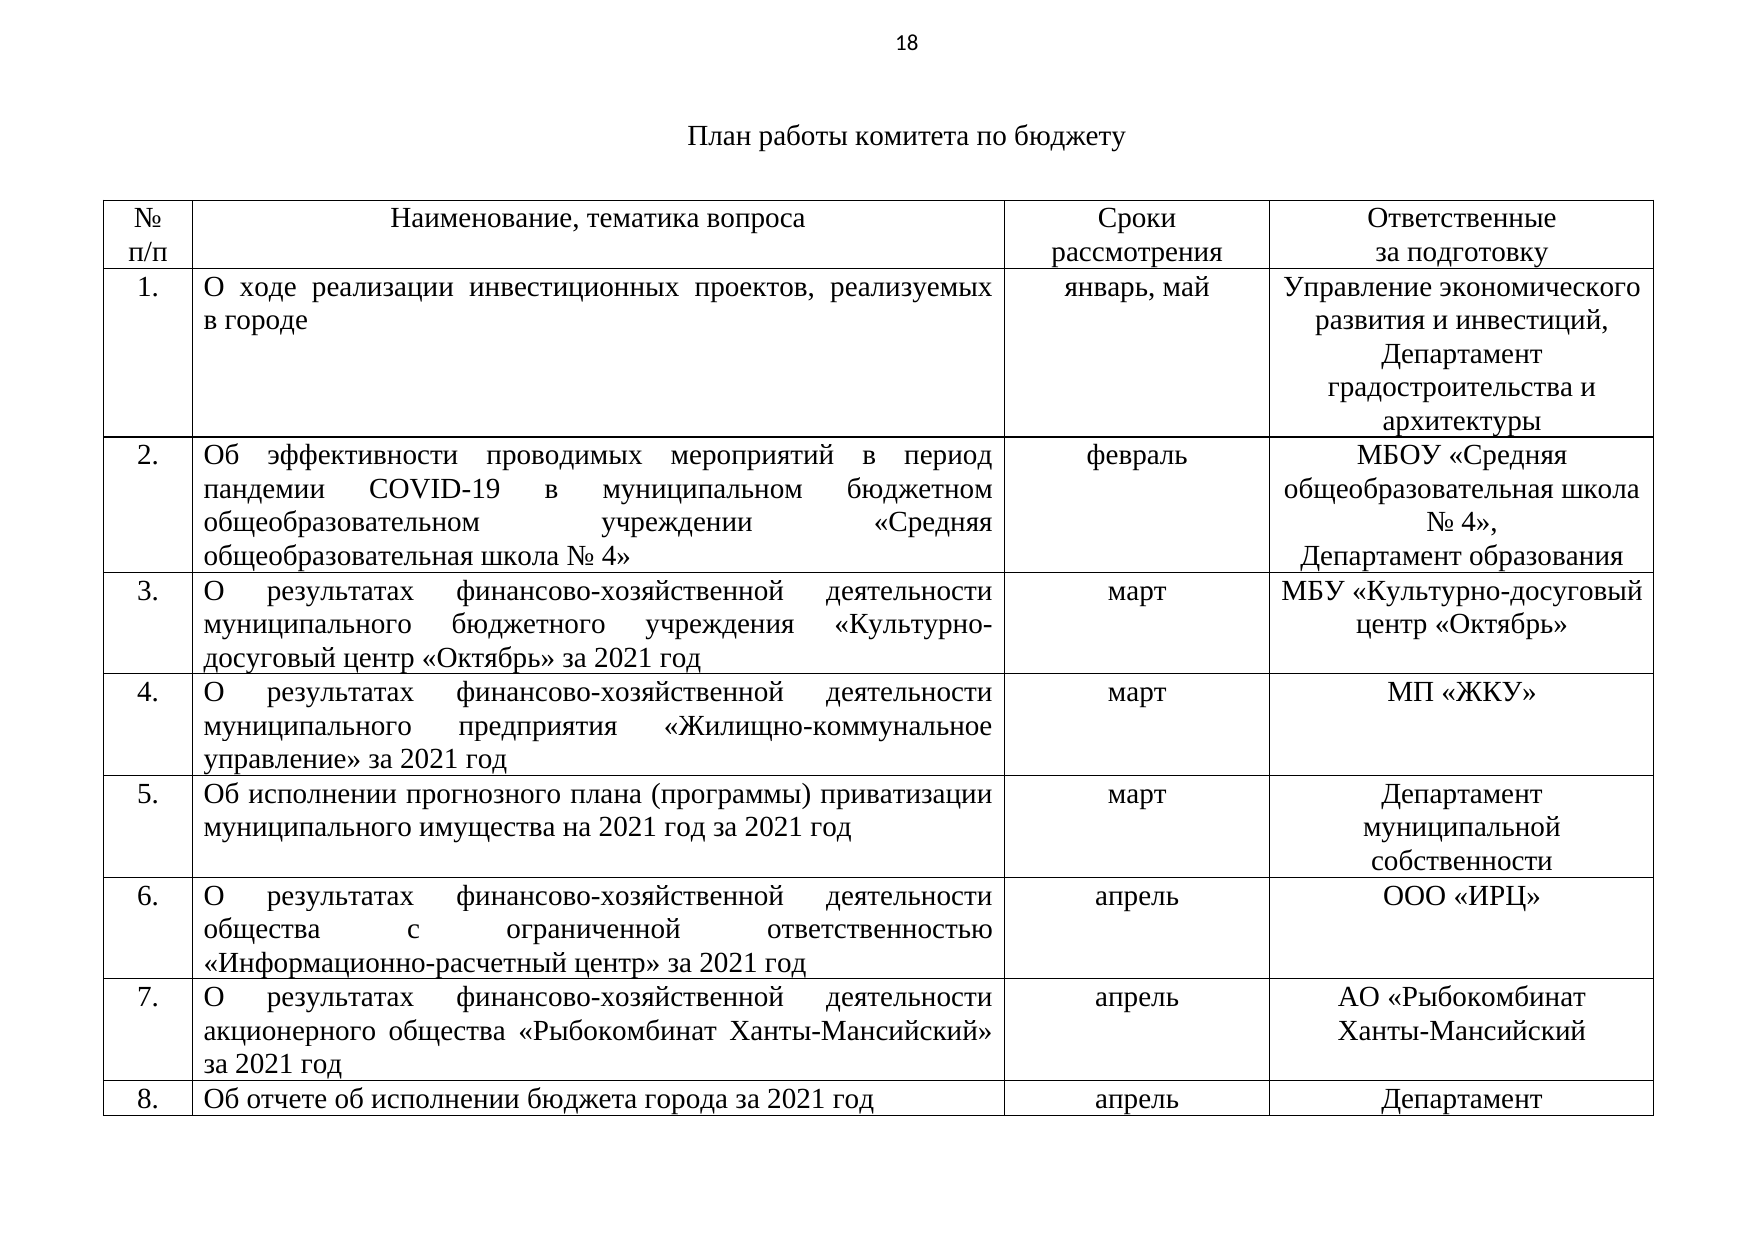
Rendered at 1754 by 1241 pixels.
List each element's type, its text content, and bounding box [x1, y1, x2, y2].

table_cell 5. [104, 776, 192, 877]
table_cell 1. [104, 269, 192, 436]
table_cell 2. [104, 438, 192, 572]
table_cell 7. [104, 979, 192, 1080]
table_cell март [1005, 674, 1269, 775]
table_header № п/п [104, 201, 192, 268]
table_cell февраль [1005, 438, 1269, 572]
table_header Сроки рассмотрения [1005, 201, 1269, 268]
table_cell 4. [104, 674, 192, 775]
table_cell О результатах финансово-хозяйственной деятельности муниципального бюджетного учреждения «Культурно-досуговый центр «Октябрь» за 2021 год [193, 573, 1004, 673]
table_cell О результатах финансово-хозяйственной деятельности муниципального предприятия «Жилищно-коммунальное управление» за 2021 год [193, 674, 1004, 775]
table_cell апрель [1005, 878, 1269, 978]
table_cell О ходе реализации инвестиционных проектов, реализуемых в городе [193, 269, 1004, 436]
table_header Ответственные за подготовку [1270, 201, 1653, 268]
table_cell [193, 1081, 1004, 1114]
table_cell О результатах финансово-хозяйственной деятельности общества с ограниченной ответственностью «Информационно-расчетный центр» за 2021 год [193, 878, 1004, 978]
text План работы комитета по бюджету [118, 118, 1695, 152]
table_cell АО «Рыбокомбинат Ханты-Мансийский [1270, 979, 1653, 1080]
table_cell МП «ЖКУ» [1270, 674, 1653, 775]
table_cell 8. [104, 1081, 192, 1114]
table_cell Департамент муниципальной собственности [1270, 776, 1653, 877]
table_cell апрель [1005, 979, 1269, 1080]
table_header Наименование, тематика вопроса [193, 201, 1004, 268]
table_cell МБУ «Культурно-досуговый центр «Октябрь» [1270, 573, 1653, 673]
table_cell Об эффективности проводимых мероприятий в период пандемии COVID-19 в муниципальном бюджетном общеобразовательном учреждении «Средняя общеобразовательная школа № 4» [193, 438, 1004, 572]
table_cell ООО «ИРЦ» [1270, 878, 1653, 978]
table_cell Об исполнении прогнозного плана (программы) приватизации муниципального имущества на 2021 год за 2021 год [193, 776, 1004, 877]
table_cell март [1005, 573, 1269, 673]
table_cell 3. [104, 573, 192, 673]
table_cell МБОУ «Средняя общеобразовательная школа № 4», Департамент образования [1270, 438, 1653, 572]
table_cell апрель [1005, 1081, 1269, 1114]
table_cell январь, май [1005, 269, 1269, 436]
table_cell Управление экономического развития и инвестиций, Департамент градостроительства и архитектуры [1270, 269, 1653, 436]
table_cell март [1005, 776, 1269, 877]
table_cell 6. [104, 878, 192, 978]
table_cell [1270, 1081, 1653, 1114]
table_cell О результатах финансово-хозяйственной деятельности акционерного общества «Рыбокомбинат Ханты-Мансийский» за 2021 год [193, 979, 1004, 1080]
